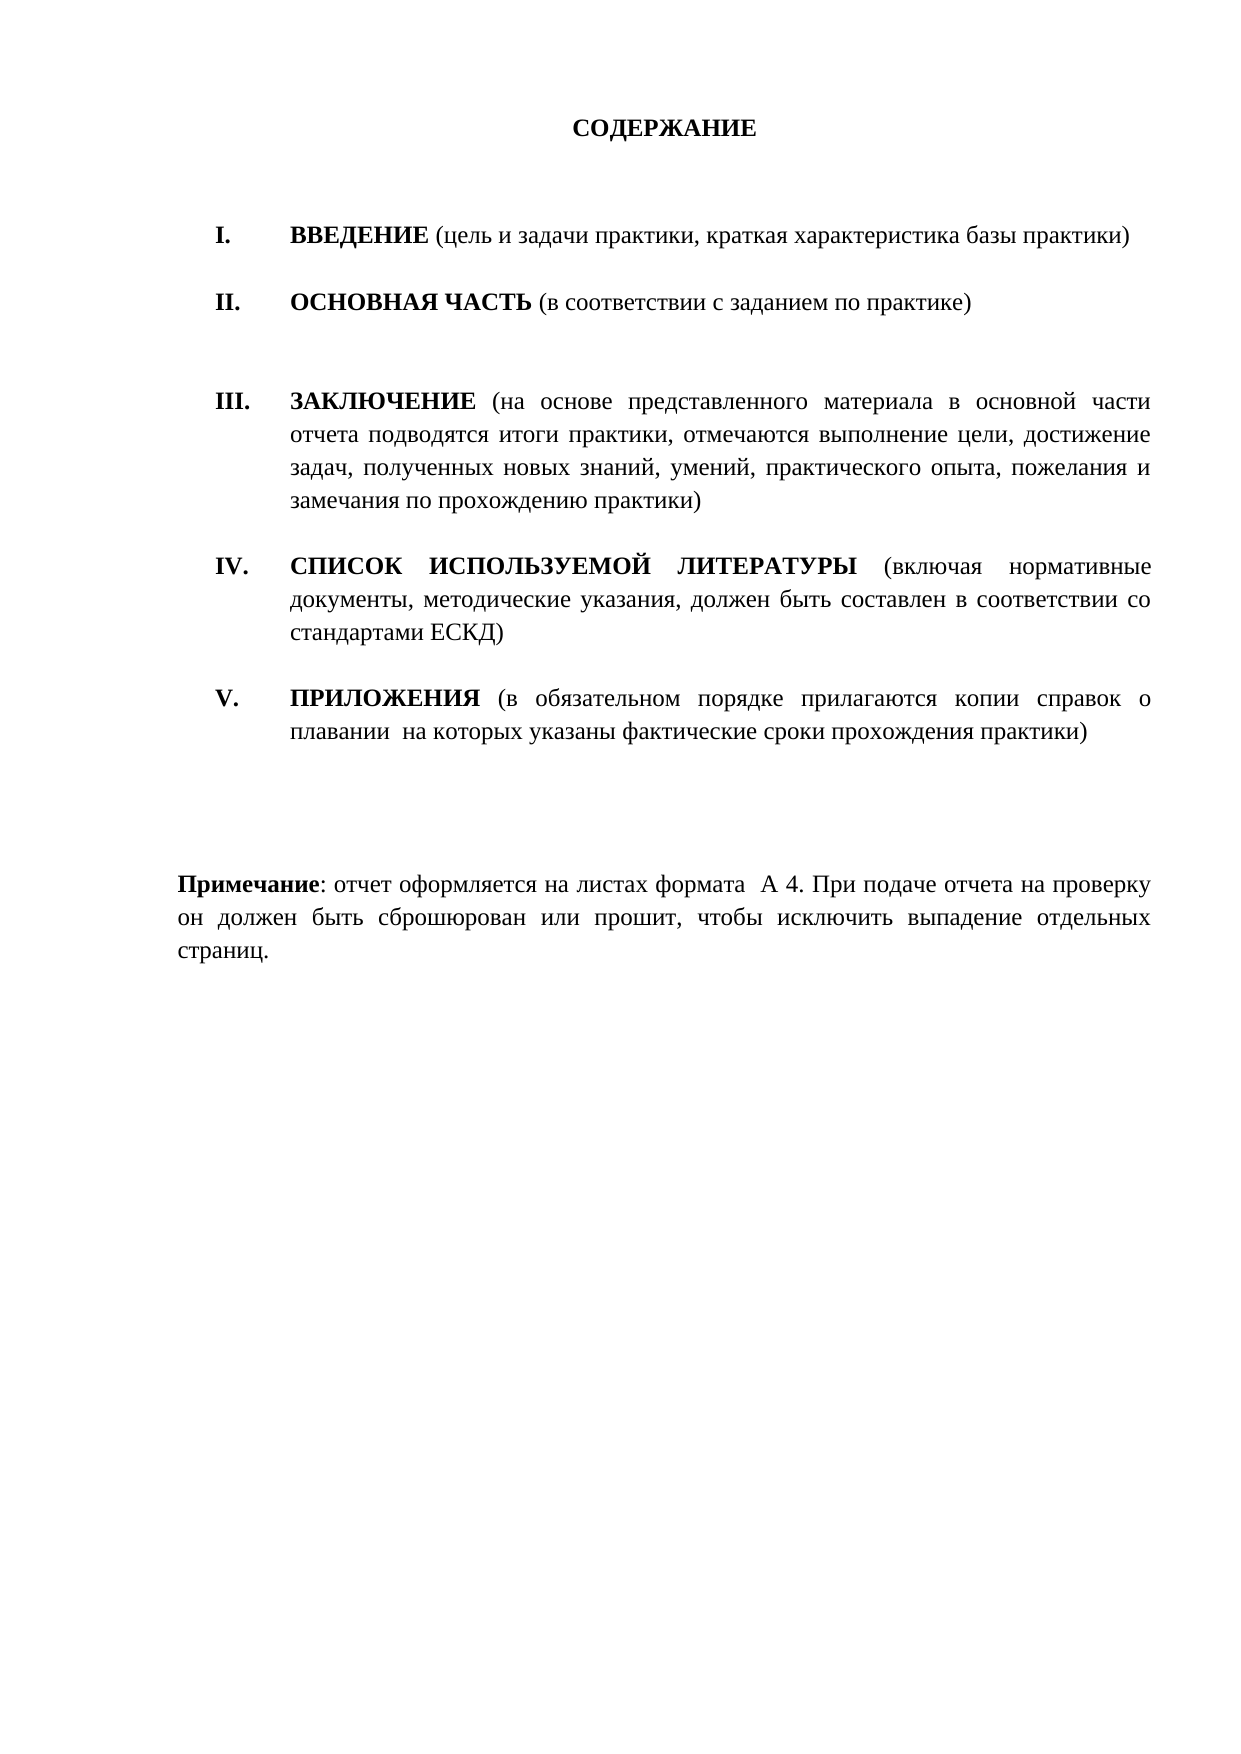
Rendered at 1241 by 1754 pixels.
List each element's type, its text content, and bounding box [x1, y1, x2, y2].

text Примечание: отчет оформляется на листах формата А 4. При подаче отчета на проверку он должен быть сброшюрован или прошит, чтобы исключить выпадение отдельных страниц. [177, 869, 1152, 964]
list ОСНОВНАЯ ЧАСТЬ (в соответствии с заданием по практике) [215, 287, 1152, 315]
list ВВЕДЕНИЕ (цель и задачи практики, краткая характеристика базы практики) [215, 221, 1152, 249]
list ЗАКЛЮЧЕНИЕ (на основе представленного материала в основной части отчета подводятся итоги практики, отмечаются выполнение цели, достижение задач, полученных новых знаний, умений, практического опыта, пожелания и замечания по прохождению практики) [215, 386, 1152, 513]
list СПИСОК ИСПОЛЬЗУЕМОЙ ЛИТЕРАТУРЫ (включая нормативные документы, методические указания, должен быть составлен в соответствии со стандартами ЕСКД) [215, 551, 1152, 646]
list ПРИЛОЖЕНИЯ (в обязательном порядке прилагаются копии справок о плавании на которых указаны фактические сроки прохождения практики) [215, 683, 1152, 745]
text СОДЕРЖАНИЕ [177, 113, 1152, 142]
